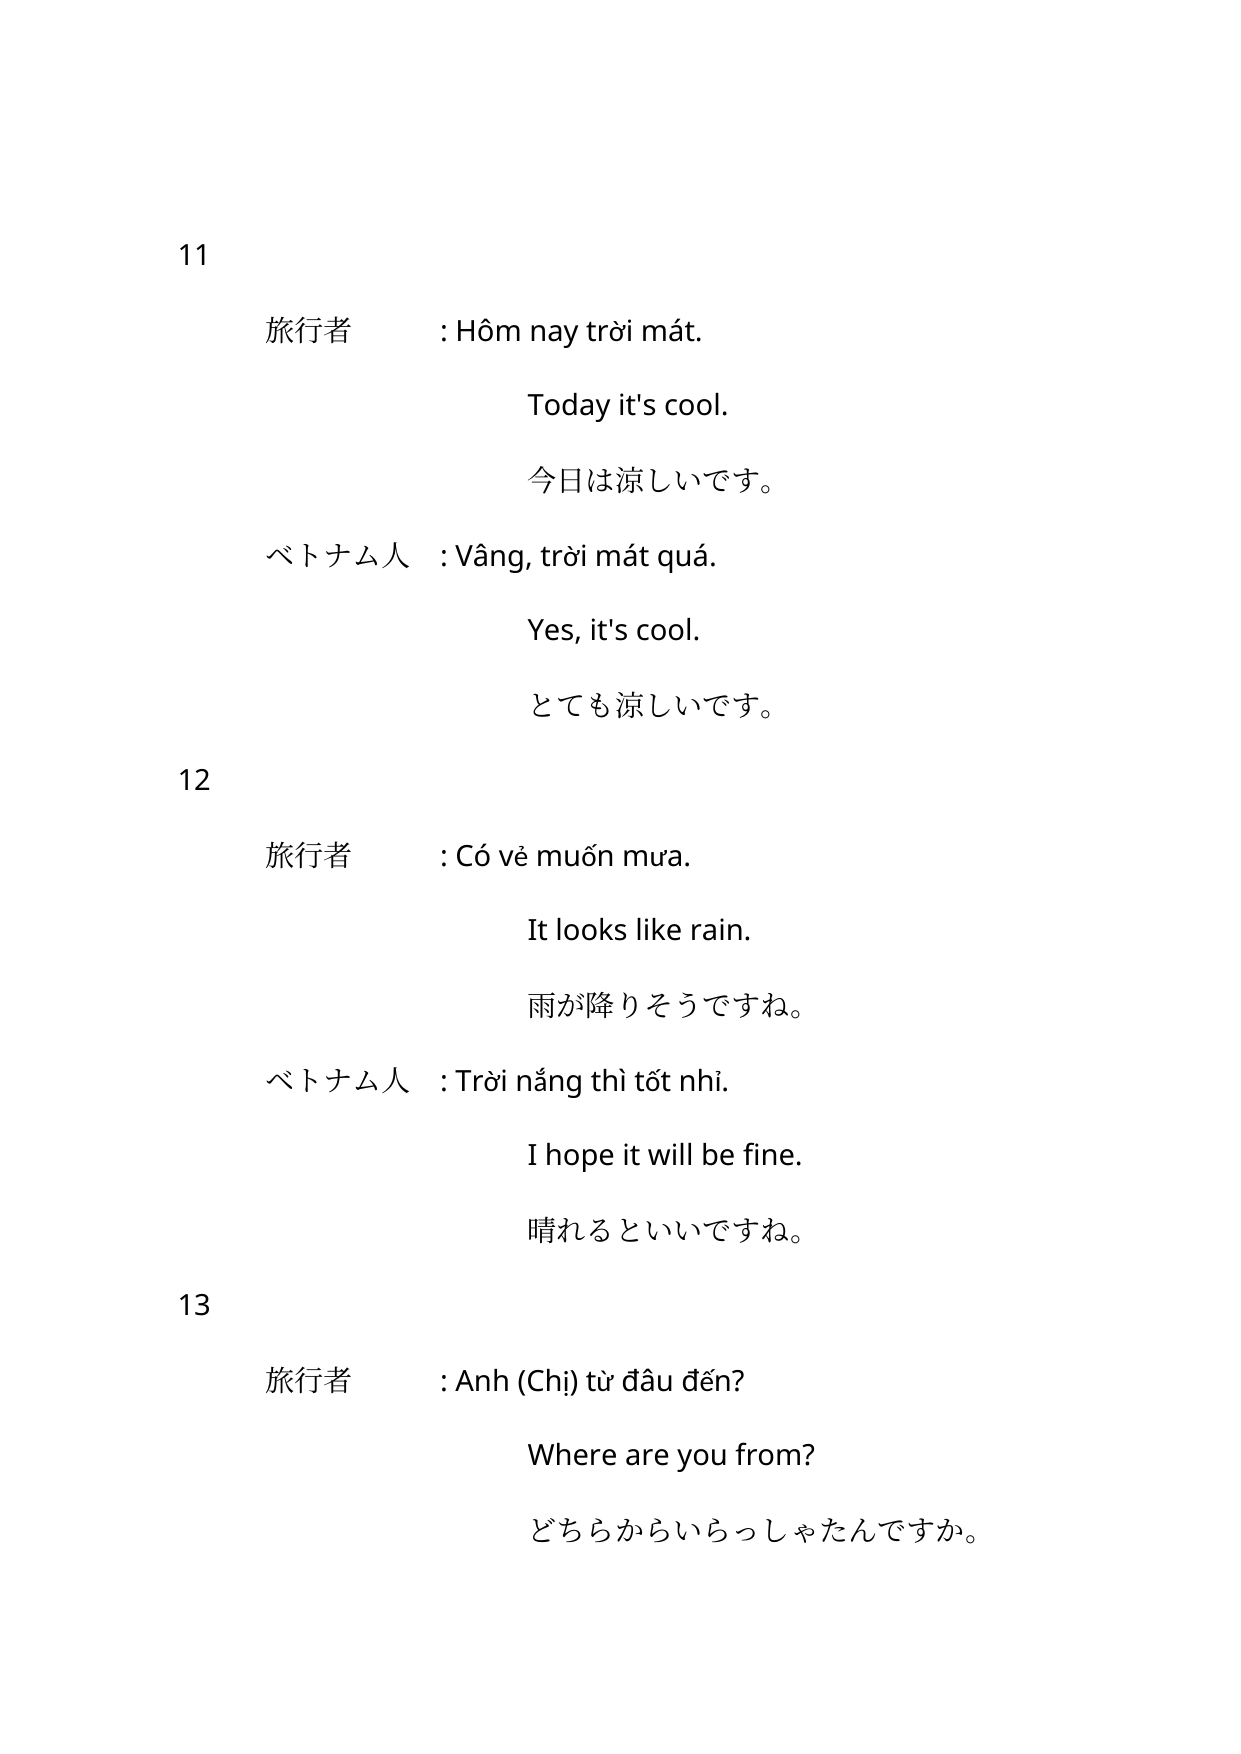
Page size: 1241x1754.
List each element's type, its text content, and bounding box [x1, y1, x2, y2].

text Today it's cool. [177, 367, 1063, 442]
text 11 [177, 217, 1063, 292]
text どちらからいらっしゃたんですか。 [177, 1492, 1063, 1567]
text 13 [177, 1267, 1063, 1342]
text I hope it will be fine. [177, 1117, 1063, 1192]
text 12 [177, 742, 1063, 817]
text 今日は涼しいです。 [177, 442, 1063, 517]
text とても涼しいです。 [177, 667, 1063, 742]
text ベトナム人 : Trời nắng thì tốt nhỉ. [177, 1042, 1063, 1117]
text 雨が降りそうですね。 [177, 967, 1063, 1042]
text 旅行者 : Có vẻ muốn mưa. [177, 817, 1063, 892]
text Yes, it's cool. [177, 592, 1063, 667]
text ベトナム人 : Vâng, trời mát quá. [177, 517, 1063, 592]
text It looks like rain. [177, 892, 1063, 967]
text 旅行者 : Hôm nay trời mát. [177, 292, 1063, 367]
text 旅行者 : Anh (Chị) từ đâu đến? [177, 1342, 1063, 1417]
text 晴れるといいですね。 [177, 1192, 1063, 1267]
text Where are you from? [177, 1417, 1063, 1492]
